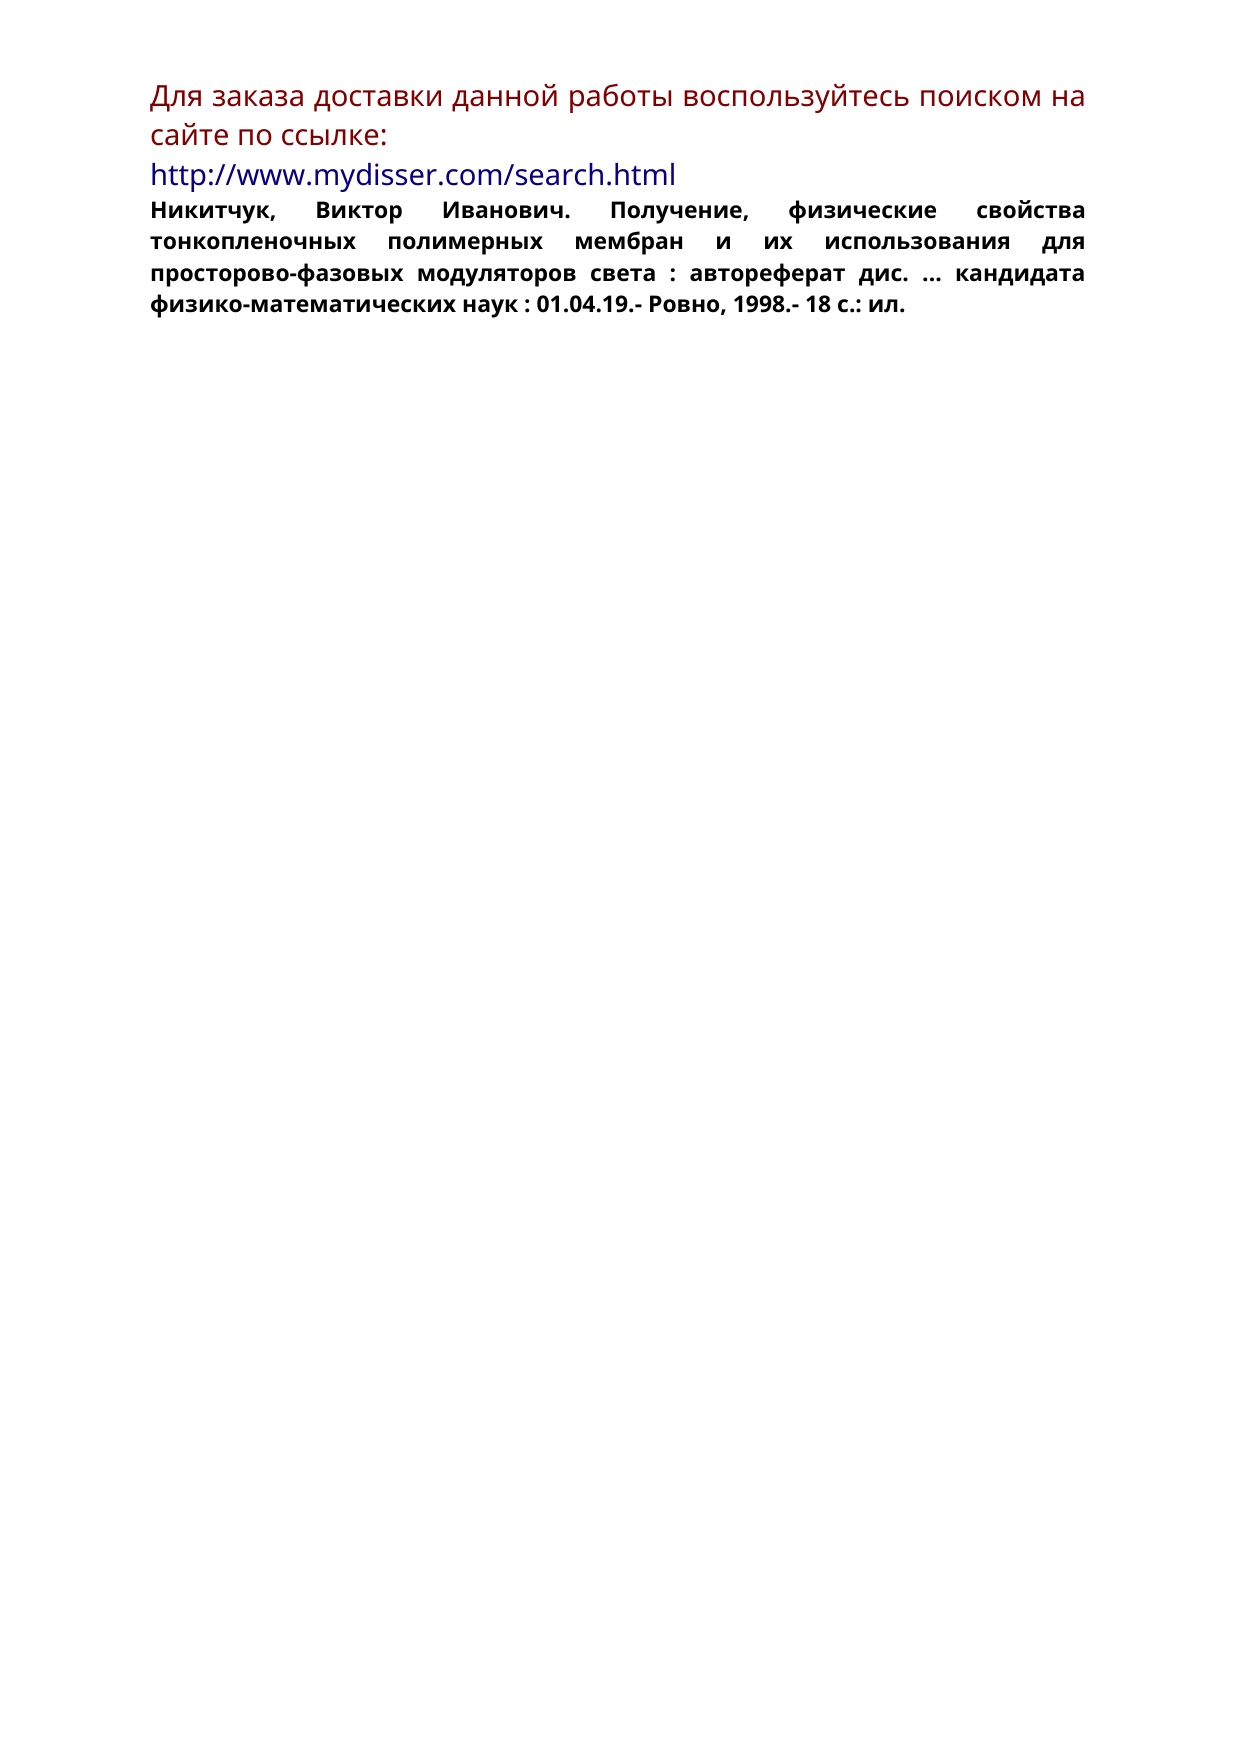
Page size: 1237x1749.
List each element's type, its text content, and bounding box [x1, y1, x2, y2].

text Никитчук, Виктор Иванович. Получение, физические свойства тонкопленочных полимерных мембран и их использования для просторово-фазовых модуляторов света : автореферат дис. ... кандидата физико-математических наук : 01.04.19.- Ровно, 1998.- 18 с.: ил. [150, 194, 1086, 319]
